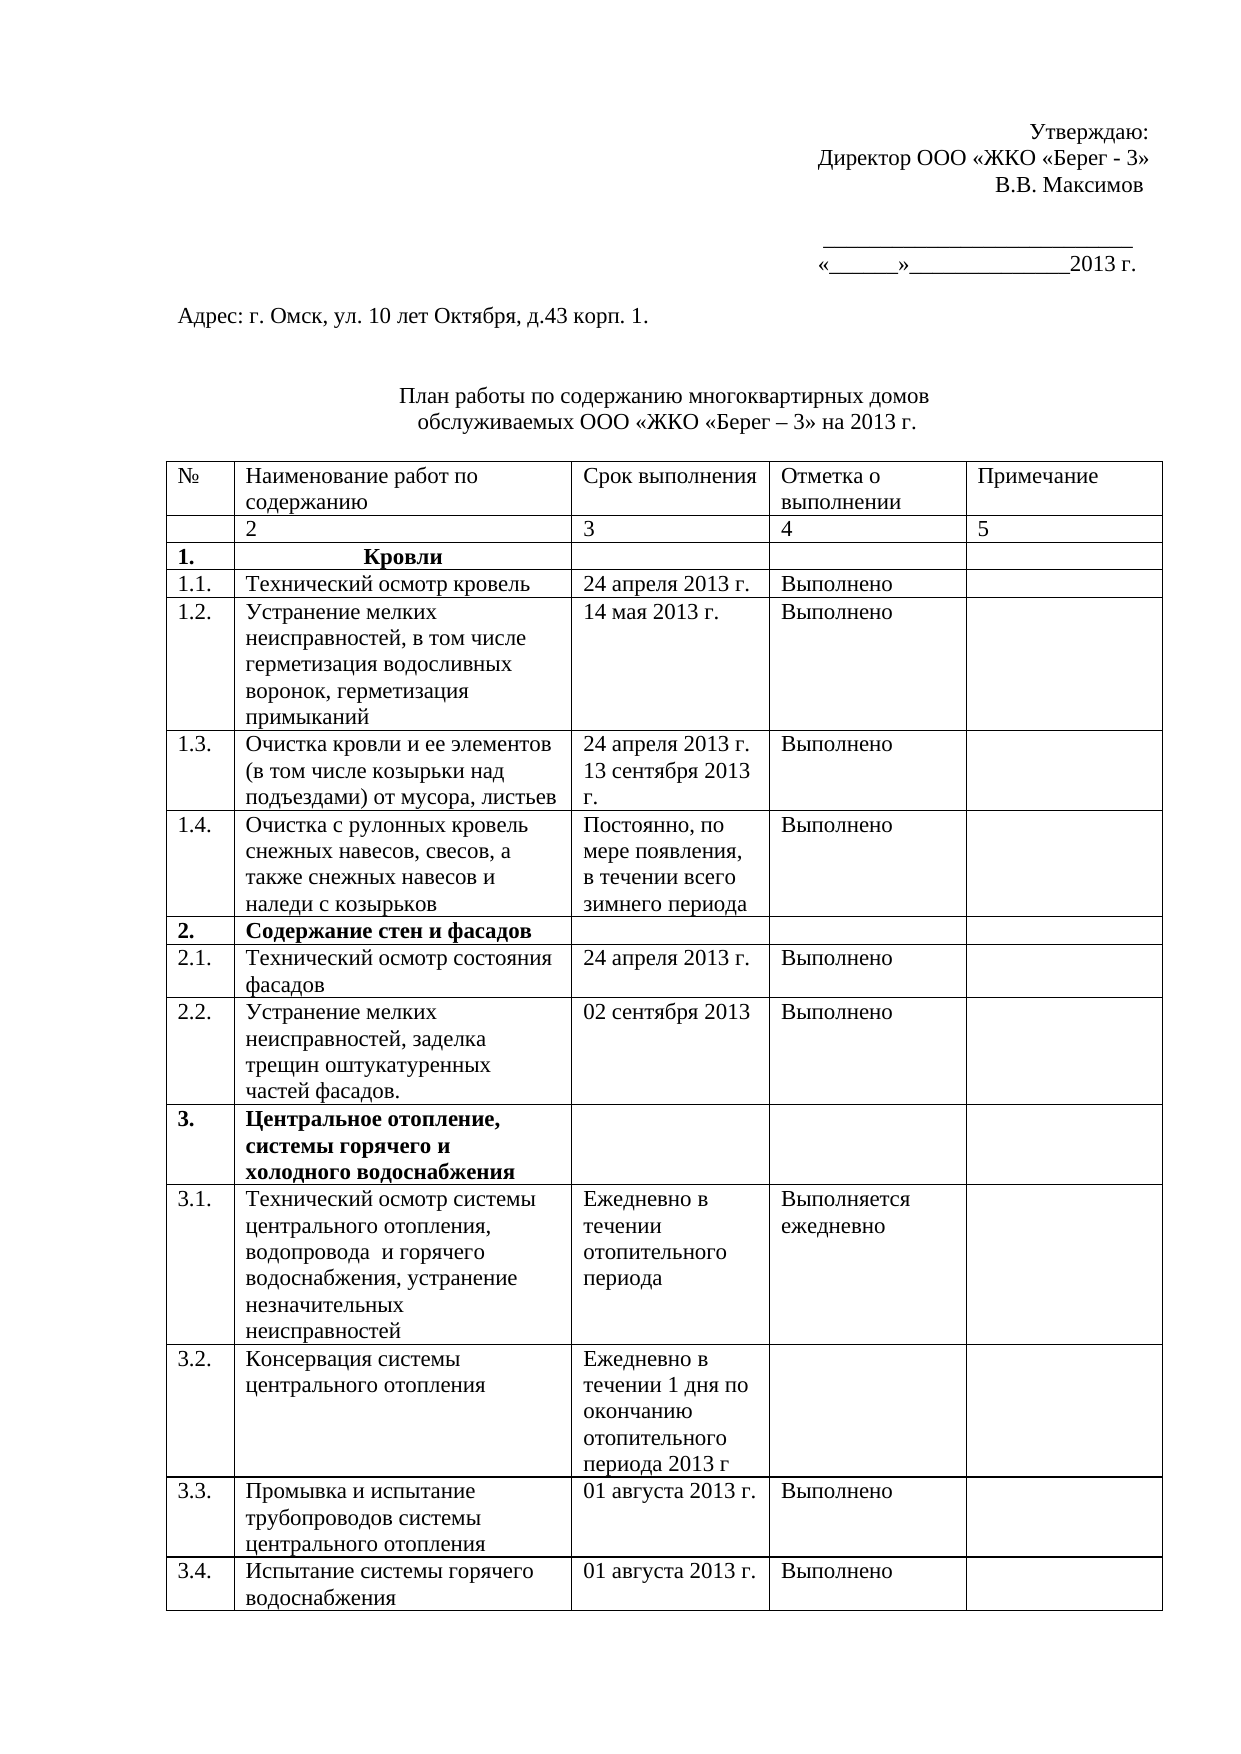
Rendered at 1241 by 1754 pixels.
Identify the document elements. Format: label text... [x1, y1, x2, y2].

table_cell 1. [167, 543, 234, 569]
table_cell 24 апреля 2013 г. [572, 570, 769, 597]
table_header Отметка о выполнении [770, 462, 966, 514]
table_cell Технический осмотр системы центрального отопления, водопровода и горячего водоснабжения, устранение незначительных неисправностей [235, 1185, 571, 1343]
table_cell [967, 917, 1162, 943]
table_cell [167, 516, 234, 542]
text ___________________________ [177, 223, 1152, 250]
table_cell [967, 998, 1162, 1104]
text Адрес: г. Омск, ул. 10 лет Октября, д.43 корп. 1. [177, 303, 1152, 329]
table_cell 3. [167, 1105, 234, 1184]
table_cell Постоянно, по мере появления, в течении всего зимнего периода [572, 811, 769, 916]
table_header Наименование работ по содержанию [235, 462, 571, 514]
table_cell [967, 1345, 1162, 1476]
table_cell Центральное отопление, системы горячего и холодного водоснабжения [235, 1105, 571, 1184]
table_cell Очистка с рулонных кровель снежных навесов, свесов, а также снежных навесов и наледи с козырьков [235, 811, 571, 916]
table_cell Испытание системы горячего водоснабжения [235, 1558, 571, 1610]
table_cell Очистка кровли и ее элементов (в том числе козырьки над подъездами) от мусора, листьев [235, 731, 571, 809]
table_cell 02 сентября 2013 [572, 998, 769, 1104]
text План работы по содержанию многоквартирных домов [177, 382, 1152, 408]
table_cell Ежедневно в течении 1 дня по окончанию отопительного периода 2013 г [572, 1345, 769, 1476]
table_cell 1.1. [167, 570, 234, 597]
table_cell 01 августа 2013 г. [572, 1478, 769, 1556]
table_cell Ежедневно в течении отопительного периода [572, 1185, 769, 1343]
text обслуживаемых ООО «ЖКО «Берег – 3» на 2013 г. [177, 408, 1152, 434]
table_cell [770, 1105, 966, 1184]
table_cell 01 августа 2013 г. [572, 1558, 769, 1610]
table_cell Устранение мелких неисправностей, заделка трещин оштукатуренных частей фасадов. [235, 998, 571, 1104]
table_cell 5 [967, 516, 1162, 542]
table_cell [967, 1105, 1162, 1184]
text В.В. Максимов [177, 171, 1152, 197]
table_cell 2. [167, 917, 234, 943]
table_cell 3.4. [167, 1558, 234, 1610]
table_cell [967, 1478, 1162, 1556]
table_cell 2 [235, 516, 571, 542]
table_cell [967, 543, 1162, 569]
table_cell Выполнено [770, 945, 966, 997]
table_cell 1.2. [167, 598, 234, 729]
table_cell Промывка и испытание трубопроводов системы центрального отопления [235, 1478, 571, 1556]
table_cell Технический осмотр состояния фасадов [235, 945, 571, 997]
table_cell [572, 543, 769, 569]
table_cell 24 апреля 2013 г. 13 сентября 2013 г. [572, 731, 769, 809]
table_cell Консервация системы центрального отопления [235, 1345, 571, 1476]
table_cell Выполнено [770, 570, 966, 597]
table_cell 1.4. [167, 811, 234, 916]
table_cell [967, 811, 1162, 916]
table_cell [770, 543, 966, 569]
table_cell Выполнено [770, 598, 966, 729]
table_cell [967, 1185, 1162, 1343]
table_cell 14 мая 2013 г. [572, 598, 769, 729]
table_header Срок выполнения [572, 462, 769, 514]
table_cell Выполнено [770, 1478, 966, 1556]
table_header Примечание [967, 462, 1162, 514]
table_cell 3.1. [167, 1185, 234, 1343]
table_cell [572, 917, 769, 943]
table_cell 2.2. [167, 998, 234, 1104]
text Утверждаю: [177, 118, 1152, 144]
table_cell Выполнено [770, 998, 966, 1104]
table_cell 4 [770, 516, 966, 542]
table_cell [967, 570, 1162, 597]
table_cell 24 апреля 2013 г. [572, 945, 769, 997]
table_cell 1.3. [167, 731, 234, 809]
table_cell Устранение мелких неисправностей, в том числе герметизация водосливных воронок, герметизация примыканий [235, 598, 571, 729]
table_cell Выполнено [770, 1558, 966, 1610]
table_cell [770, 917, 966, 943]
table_cell 2.1. [167, 945, 234, 997]
table_cell [572, 1105, 769, 1184]
table_cell 3 [572, 516, 769, 542]
table_cell Кровли [235, 543, 571, 569]
table_cell Технический осмотр кровель [235, 570, 571, 597]
text Директор ООО «ЖКО «Берег - 3» [177, 144, 1152, 171]
table_cell Выполнено [770, 811, 966, 916]
table_cell [770, 1345, 966, 1476]
table_cell [967, 731, 1162, 809]
text «______»______________2013 г. [177, 250, 1152, 276]
table_cell [967, 945, 1162, 997]
table_cell Выполняется ежедневно [770, 1185, 966, 1343]
table_cell [967, 1558, 1162, 1610]
table_cell 3.3. [167, 1478, 234, 1556]
table_cell Содержание стен и фасадов [235, 917, 571, 943]
table_cell 3.2. [167, 1345, 234, 1476]
table_cell Выполнено [770, 731, 966, 809]
table_header № [167, 462, 234, 514]
table_cell [967, 598, 1162, 729]
